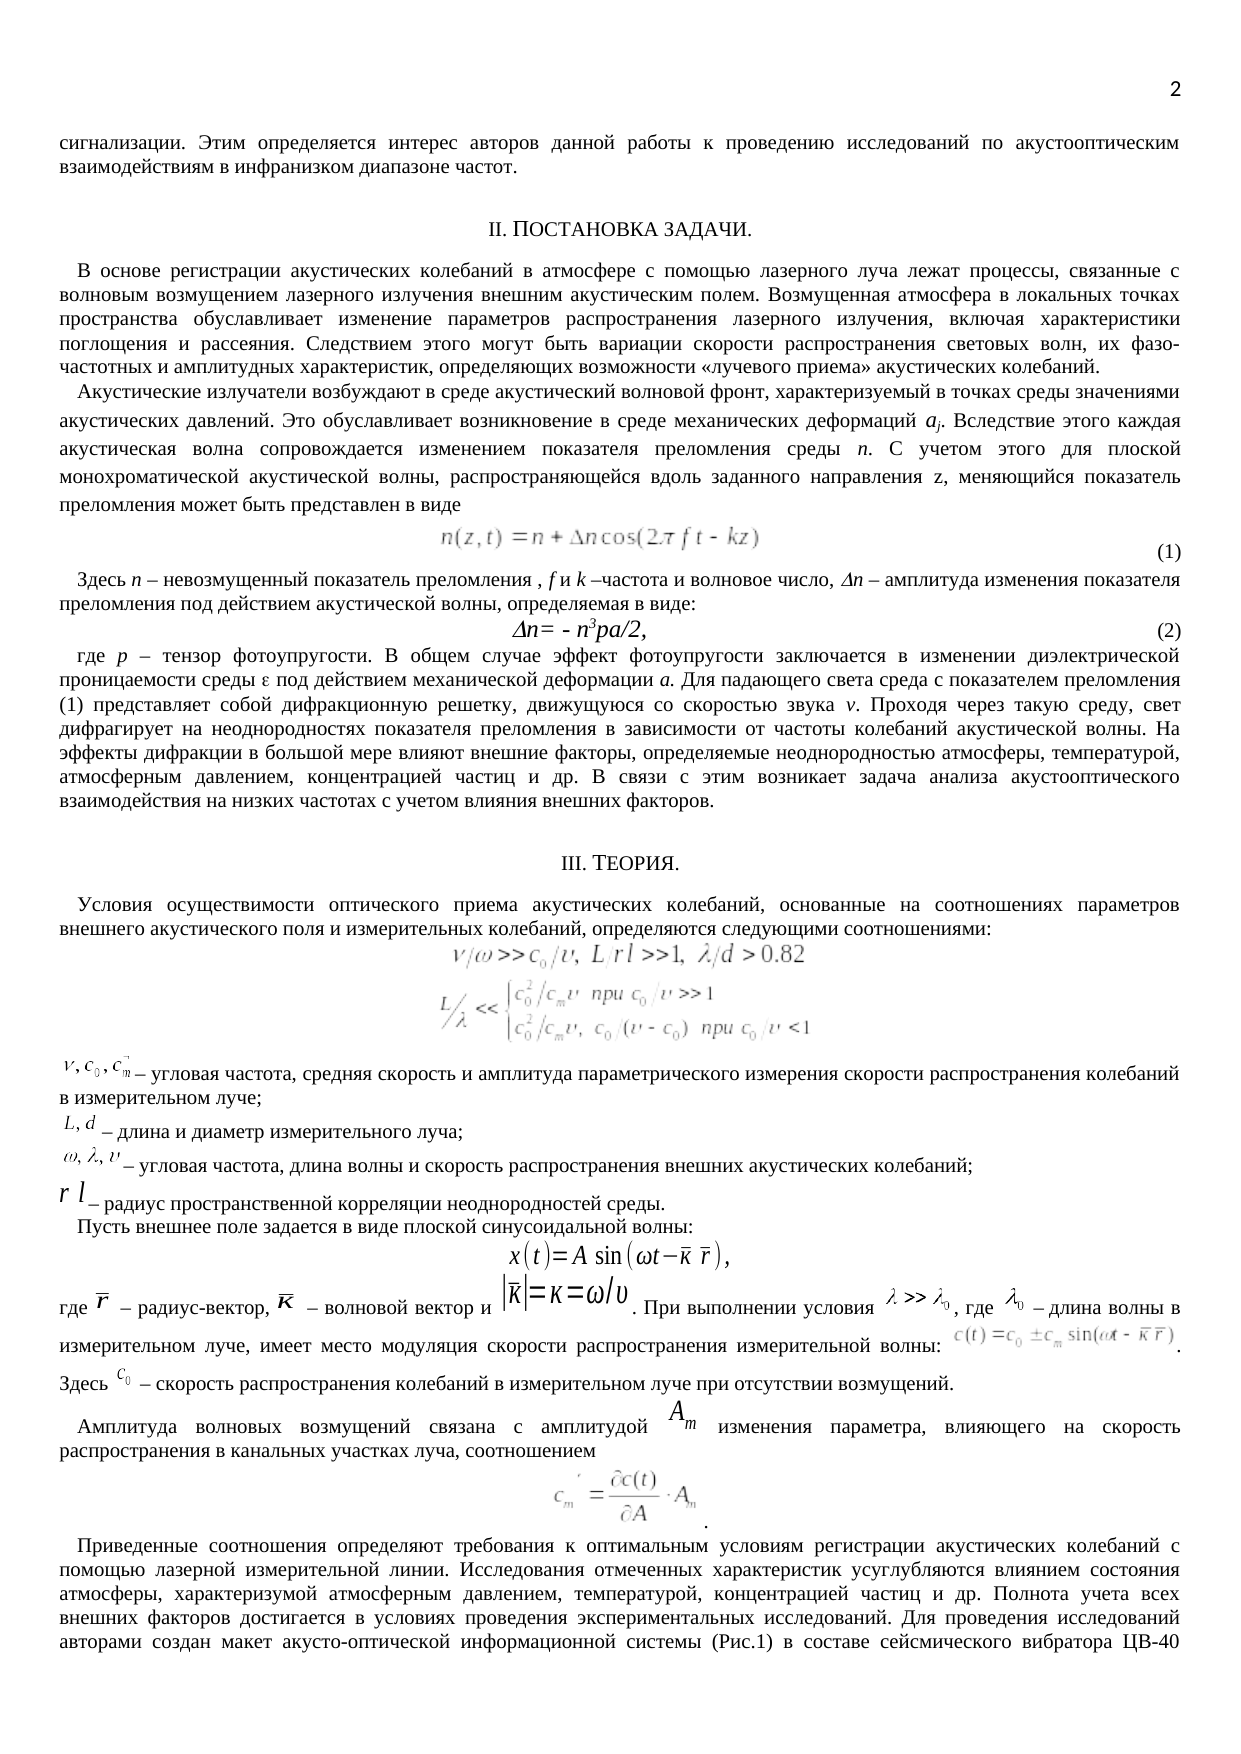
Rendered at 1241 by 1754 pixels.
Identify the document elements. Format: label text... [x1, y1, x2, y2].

text Акустические излучатели возбуждают в среде акустический волновой фронт, характеризуемый в точках среды значениями акустических давлений. Это обуславливает возникновение в среде механических деформаций aj. Вследствие этого каждая акустическая волна сопровождается изменением показателя преломления среды n. С учетом этого для плоской монохроматической акустической волны, распространяющейся вдоль заданного направления z, меняющийся показатель преломления может быть представлен в виде [59, 378, 1181, 516]
text III. ТЕОРИЯ. [59, 849, 1181, 876]
text II. ПОСТАНОВКА ЗАДАЧИ. [59, 216, 1181, 242]
list В основе регистрации акустических колебаний в атмосфере с помощью лазерного луча лежат процессы, связанные с волновым возмущением лазерного излучения внешним акустическим полем. Возмущенная атмосфера в локальных точках пространства обуславливает изменение параметров распространения лазерного излучения, включая характеристики поглощения и рассеяния. Следствием этого могут быть вариации скорости распространения световых волн, их фазо-частотных и амплитудных характеристик, определяющих возможности «лучевого приема» акустических колебаний. [59, 258, 1181, 378]
text где – радиус-вектор, – волновой вектор и . При выполнении условия , где – длина волны в измерительном луче, имеет место модуляция скорости распространения измерительной волны: . Здесь – скорость распространения колебаний в измерительном луче при отсутствии возмущений. [59, 1272, 1181, 1394]
text – радиус пространственной корреляции неоднородностей среды. [59, 1177, 1181, 1214]
text Амплитуда волновых возмущений связана с амплитудой изменения параметра, влияющего на скорость распространения в канальных участках луча, соотношением [59, 1394, 1181, 1462]
text . [59, 1462, 1181, 1533]
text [59, 1533, 1181, 1653]
text Здесь n – невозмущенный показатель преломления , f и k –частота и волновое число, n – амплитуда изменения показателя преломления под действием акустической волны, определяемая в виде: [59, 566, 1181, 614]
text (1) [59, 519, 1181, 563]
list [59, 130, 1181, 178]
text где р – тензор фотоупругости. В общем случае эффект фотоупругости заключается в изменении диэлектрической проницаемости среды под действием механической деформации а. Для падающего света среда с показателем преломления (1) представляет собой дифракционную решетку, движущуюся со скоростью звука v. Проходя через такую среду, свет дифрагирует на неоднородностях показателя преломления в зависимости от частоты колебаний акустической волны. На эффекты дифракции в большой мере влияют внешние факторы, определяемые неоднородностью атмосферы, температурой, атмосферным давлением, концентрацией частиц и др. В связи с этим возникает задача анализа акустооптического взаимодействия на низких частотах с учетом влияния внешних факторов. [59, 643, 1181, 812]
text – угловая частота, длина волны и скорость распространения внешних акустических колебаний; [59, 1143, 1181, 1177]
text Пусть внешнее поле задается в виде плоской синусоидальной волны: [59, 1214, 1181, 1238]
list Условия осуществимости оптического приема акустических колебаний, основанные на соотношениях параметров внешнего акустического поля и измерительных колебаний, определяются следующими соотношениями: [59, 892, 1181, 940]
text – угловая частота, средняя скорость и амплитуда параметрического измерения скорости распространения колебаний в измерительном луче; [59, 1047, 1181, 1109]
text n= - n3pa/2, (2) [59, 614, 1181, 643]
text – длина и диаметр измерительного луча; [59, 1109, 1181, 1143]
